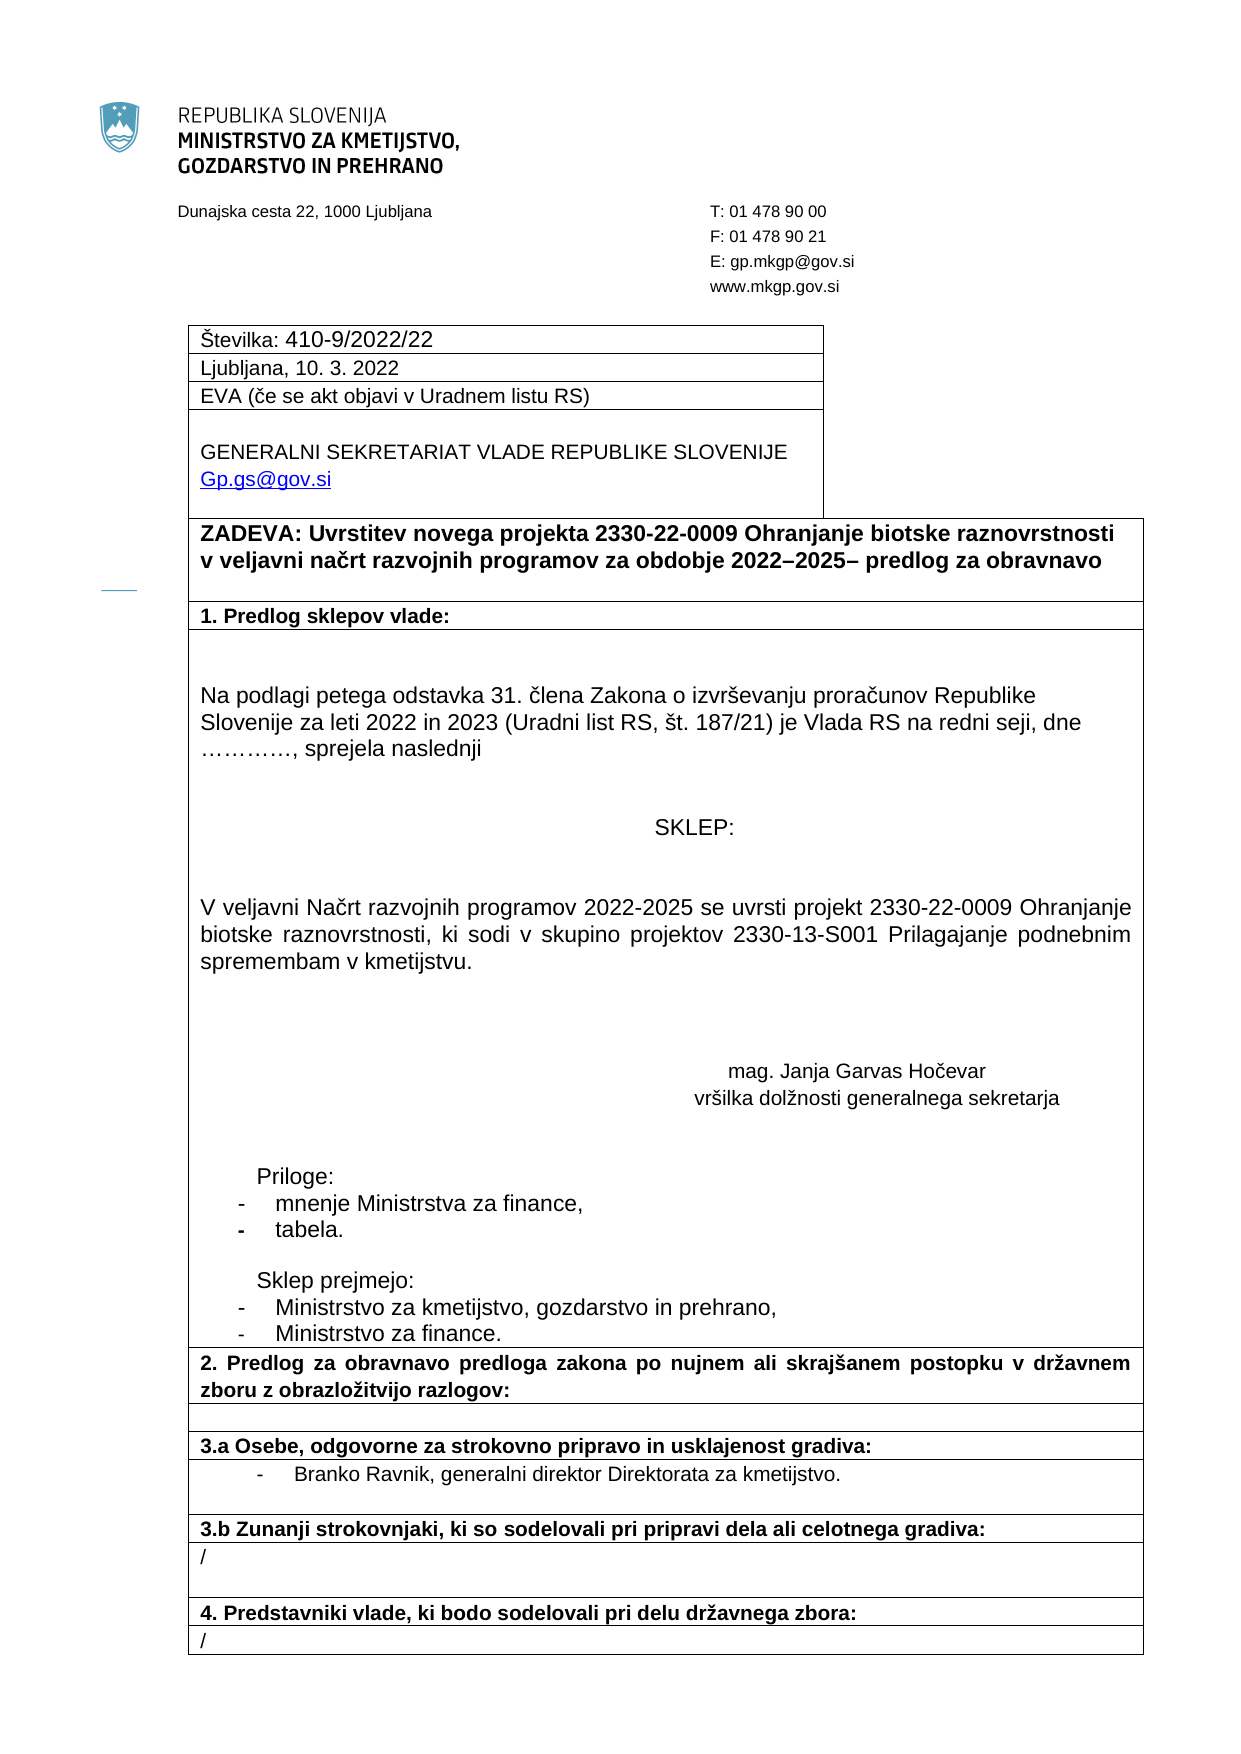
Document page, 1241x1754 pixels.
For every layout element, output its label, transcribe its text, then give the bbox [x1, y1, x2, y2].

table_cell Ljubljana, 10. 3. 2022 [189, 354, 823, 381]
table_cell / [189, 1543, 1143, 1597]
table_cell GENERALNI SEKRETARIAT VLADE REPUBLIKE SLOVENIJE Gp.gs@gov.si [189, 410, 823, 518]
table_cell Na podlagi petega odstavka 31. člena Zakona o izvrševanju proračunov Republike Slovenije za leti 2022 in 2023 (Uradni list RS, št. 187/21) je Vlada RS na redni seji, dne …………, sprejela naslednji SKLEP: V veljavni Načrt razvojnih programov 2022-2025 se uvrsti projekt 2330-22-0009 Ohranjanje biotske raznovrstnosti, ki sodi v skupino projektov 2330-13-S001 Prilagajanje podnebnim spremembam v kmetijstvu. mag. Janja Garvas Hočevar vršilka dolžnosti generalnega sekretarja Priloge: mnenje Ministrstva za finance, tabela. Sklep prejmejo: Ministrstvo za kmetijstvo, gozdarstvo in prehrano, Ministrstvo za finance. [189, 630, 1143, 1347]
table_cell 2. Predlog za obravnavo predloga zakona po nujnem ali skrajšanem postopku v državnem zboru z obrazložitvijo razlogov: [189, 1348, 1143, 1402]
table_cell 3.b Zunanji strokovnjaki, ki so sodelovali pri pripravi dela ali celotnega gradiva: [189, 1515, 1143, 1542]
table_cell / [189, 1626, 1143, 1653]
table_cell 1. Predlog sklepov vlade: [189, 602, 1143, 629]
table_header Številka: 410-9/2022/22 [189, 326, 823, 353]
table_cell ZADEVA: Uvrstitev novega projekta 2330-22-0009 Ohranjanje biotske raznovrstnosti v veljavni načrt razvojnih programov za obdobje 2022–2025– predlog za obravnavo [189, 519, 1143, 601]
table_cell [189, 1404, 1143, 1431]
table_cell 3.a Osebe, odgovorne za strokovno pripravo in usklajenost gradiva: [189, 1432, 1143, 1459]
table_cell EVA (če se akt objavi v Uradnem listu RS) [189, 382, 823, 409]
table_cell Branko Ravnik, generalni direktor Direktorata za kmetijstvo. [189, 1460, 1143, 1514]
table_cell 4. Predstavniki vlade, ki bodo sodelovali pri delu državnega zbora: [189, 1598, 1143, 1625]
picture [0, 0, 709, 185]
